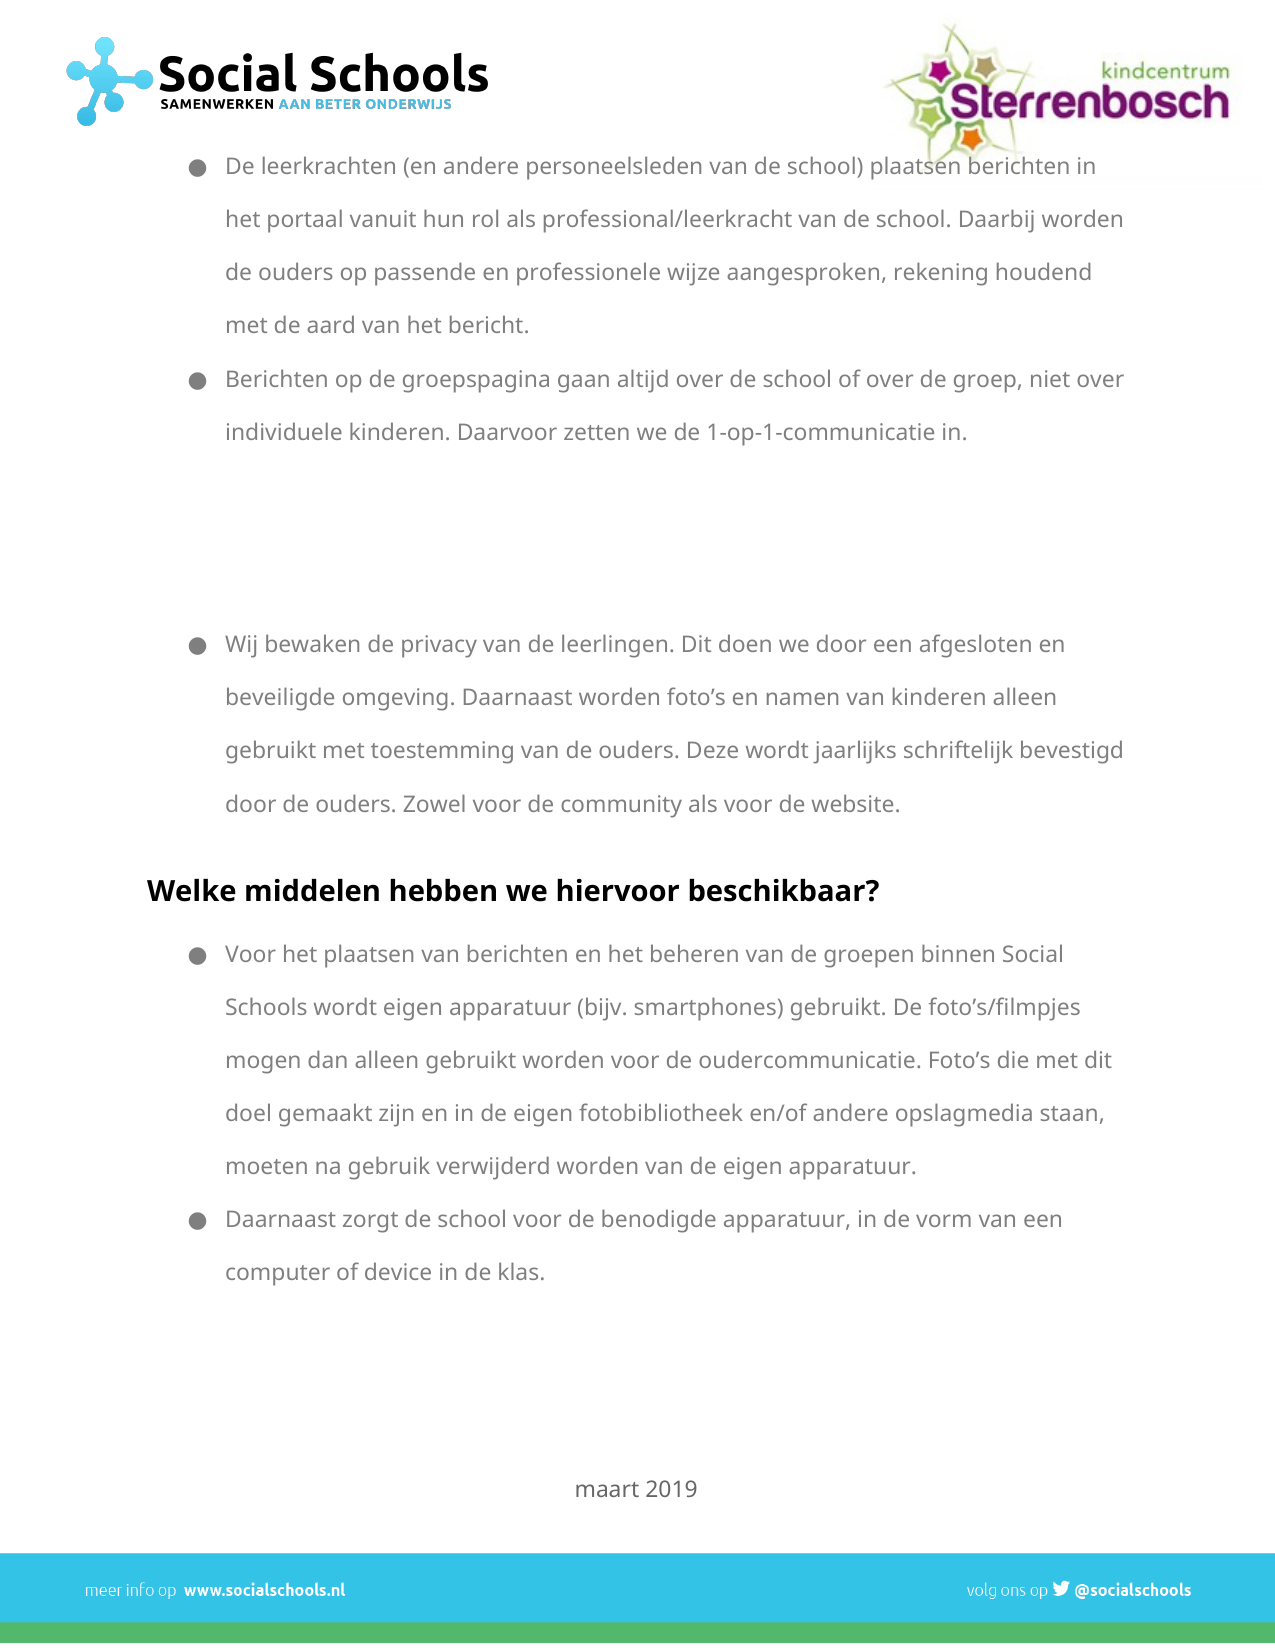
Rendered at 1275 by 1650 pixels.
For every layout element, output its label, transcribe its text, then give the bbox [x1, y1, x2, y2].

list Wij bewaken de privacy van de leerlingen. Dit doen we door een afgesloten en beveiligde omgeving. Daarnaast worden foto’s en namen van kinderen alleen gebruikt met toestemming van de ouders. Deze wordt jaarlijks schriftelijk bevestigd door de ouders. Zowel voor de community als voor de website. [187, 628, 1125, 819]
picture [0, 1553, 1275, 1643]
picture [56, 31, 496, 131]
list Berichten op de groepspagina gaan altijd over de school of over de groep, niet over individuele kinderen. Daarvoor zetten we de 1-op-1-communicatie in. [187, 362, 1125, 447]
list Voor het plaatsen van berichten en het beheren van de groepen binnen Social Schools wordt eigen apparatuur (bijv. smartphones) gebruikt. De foto’s/filmpjes mogen dan alleen gebruikt worden voor de oudercommunicatie. Foto’s die met dit doel gemaakt zijn en in de eigen fotobibliotheek en/of andere opslagmedia staan, moeten na gebruik verwijderd worden van de eigen apparatuur. [187, 938, 1125, 1181]
list De leerkrachten (en andere personeelsleden van de school) plaatsen berichten in het portaal vanuit hun rol als professional/leerkracht van de school. Daarbij worden de ouders op passende en professionele wijze aangesproken, rekening houdend met de aard van het bericht. [187, 150, 1125, 341]
list Daarnaast zorgt de school voor de benodigde apparatuur, in de vorm van een computer of device in de klas. [187, 1203, 1125, 1288]
picture [868, 12, 1262, 190]
subtitle Welke middelen hebben we hiervoor beschikbaar? [147, 870, 1125, 909]
